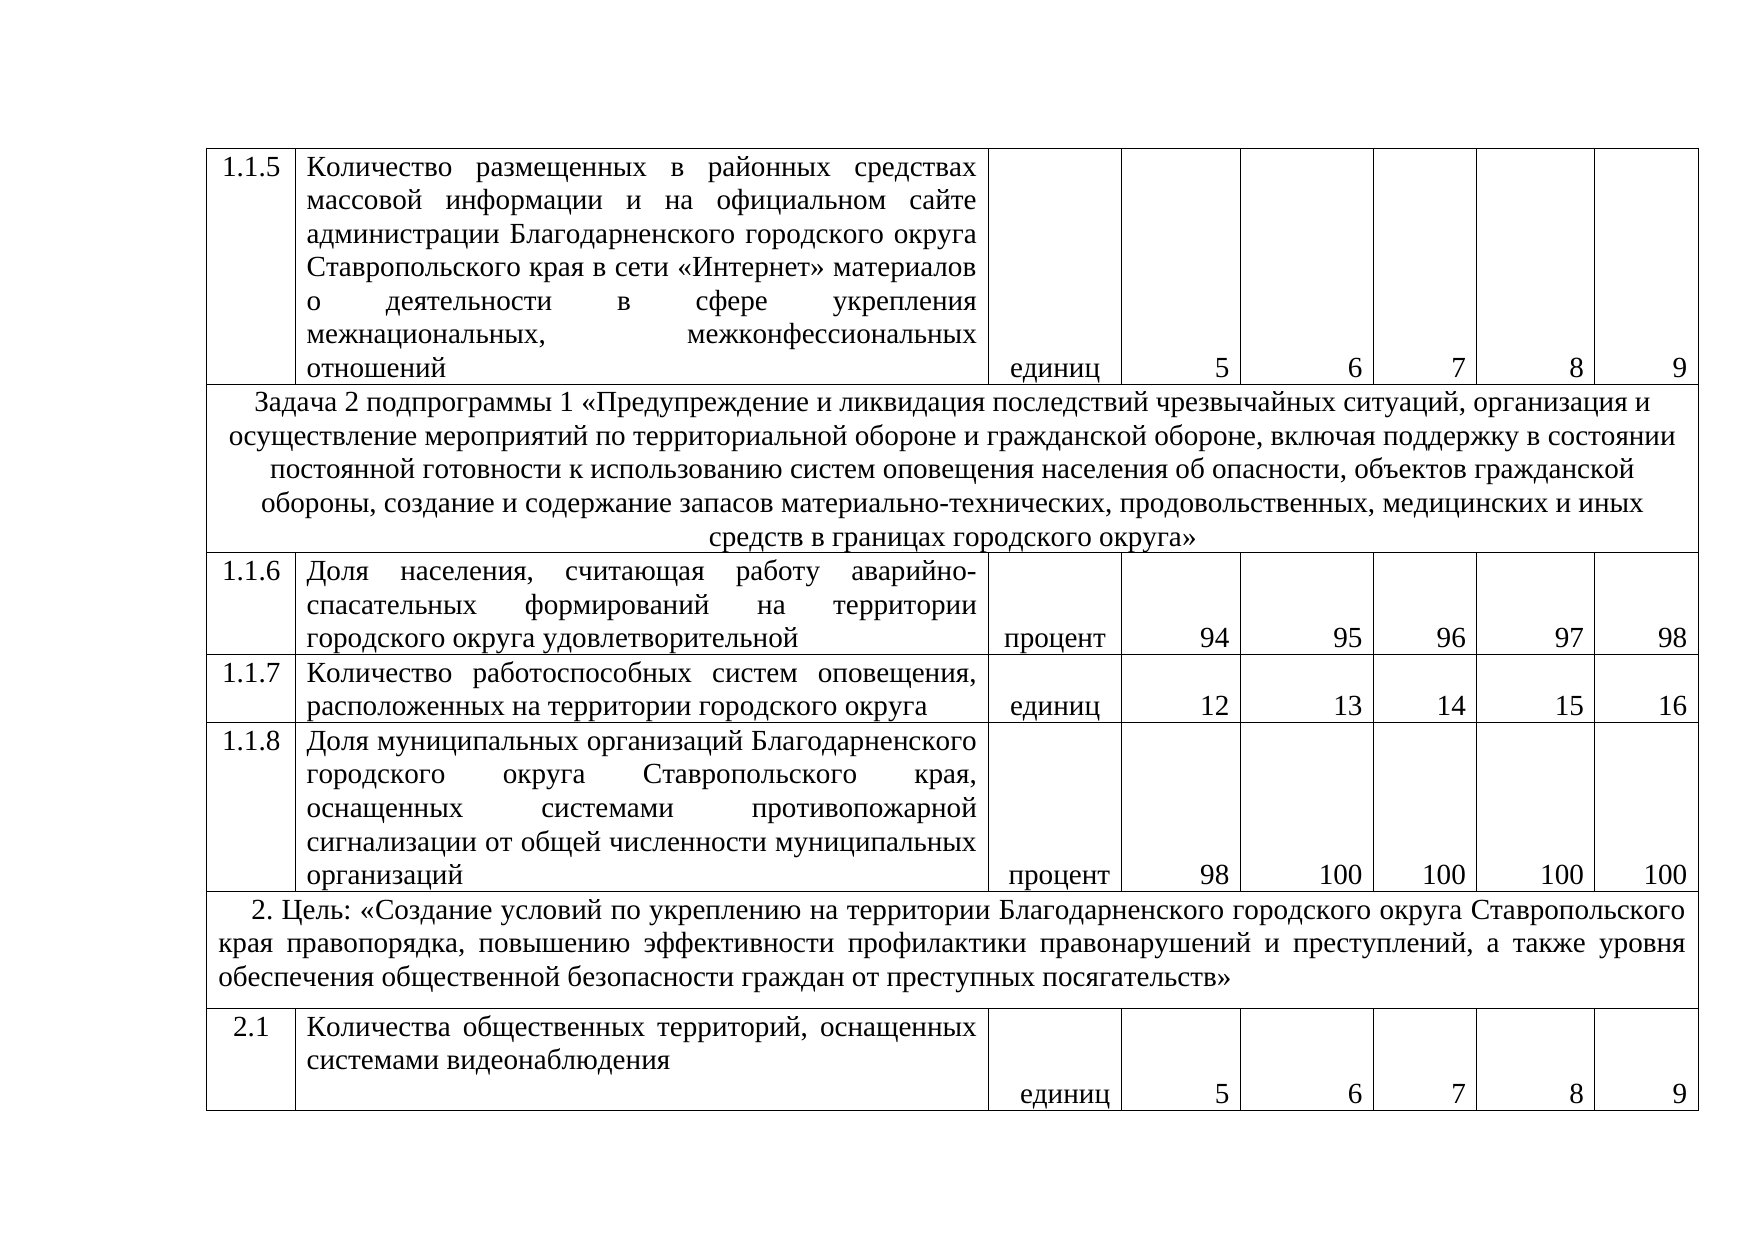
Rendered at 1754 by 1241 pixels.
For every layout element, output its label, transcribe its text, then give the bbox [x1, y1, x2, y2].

table_cell 2.1 [207, 1009, 295, 1109]
table_cell Количества общественных территорий, оснащенных системами видеонаблюдения [296, 1009, 988, 1109]
table_cell 95 [1241, 553, 1373, 654]
table_cell 100 [1477, 723, 1594, 891]
table_cell процент [989, 723, 1121, 891]
table_cell 12 [1122, 655, 1240, 722]
table_cell 9 [1595, 149, 1698, 383]
table_cell 2. Цель: «Создание условий по укреплению на территории Благодарненского городского округа Ставропольского края правопорядка, повышению эффективности профилактики правонарушений и преступлений, а также уровня обеспечения общественной безопасности граждан от преступных посягательств» [207, 892, 1698, 1008]
table_cell 100 [1374, 723, 1476, 891]
table_cell Доля муниципальных организаций Благодарненского городского округа Ставропольского края, оснащенных системами противопожарной сигнализации от общей численности муниципальных организаций [296, 723, 988, 891]
table_cell процент [989, 553, 1121, 654]
table_cell единиц [989, 1009, 1121, 1109]
table_cell 100 [1595, 723, 1698, 891]
table_cell единиц [989, 149, 1121, 383]
table_cell 100 [1241, 723, 1373, 891]
table_cell 5 [1122, 1009, 1240, 1109]
table_cell 1.1.8 [207, 723, 295, 891]
table_cell 6 [1241, 1009, 1373, 1109]
table_cell 94 [1122, 553, 1240, 654]
table_cell 1.1.7 [207, 655, 295, 722]
table_cell Задача 2 подпрограммы 1 «Предупреждение и ликвидация последствий чрезвычайных ситуаций, организация и осуществление мероприятий по территориальной обороне и гражданской обороне, включая поддержку в состоянии постоянной готовности к использованию систем оповещения населения об опасности, объектов гражданской обороны, создание и содержание запасов материально-технических, продовольственных, медицинских и иных средств в границах городского округа» [207, 385, 1698, 552]
table_cell Количество работоспособных систем оповещения, расположенных на территории городского округа [296, 655, 988, 722]
table_cell 1.1.6 [207, 553, 295, 654]
table_cell 16 [1595, 655, 1698, 722]
table_cell 13 [1241, 655, 1373, 722]
table_cell 7 [1374, 1009, 1476, 1109]
table_cell 9 [1595, 1009, 1698, 1109]
table_cell 6 [1241, 149, 1373, 383]
table_cell 7 [1374, 149, 1476, 383]
table_cell 97 [1477, 553, 1594, 654]
table_cell 5 [1122, 149, 1240, 383]
table_cell 8 [1477, 149, 1594, 383]
table_cell 14 [1374, 655, 1476, 722]
table_cell 98 [1595, 553, 1698, 654]
table_cell 15 [1477, 655, 1594, 722]
table_cell 1.1.5 [207, 149, 295, 383]
table_cell 98 [1122, 723, 1240, 891]
table_cell 96 [1374, 553, 1476, 654]
table_cell Количество размещенных в районных средствах массовой информации и на официальном сайте администрации Благодарненского городского округа Ставропольского края в сети «Интернет» материалов о деятельности в сфере укрепления межнациональных, межконфессиональных отношений [296, 149, 988, 383]
table_cell 8 [1477, 1009, 1594, 1109]
table_cell Доля населения, считающая работу аварийно-спасательных формирований на территории городского округа удовлетворительной [296, 553, 988, 654]
table_cell единиц [989, 655, 1121, 722]
